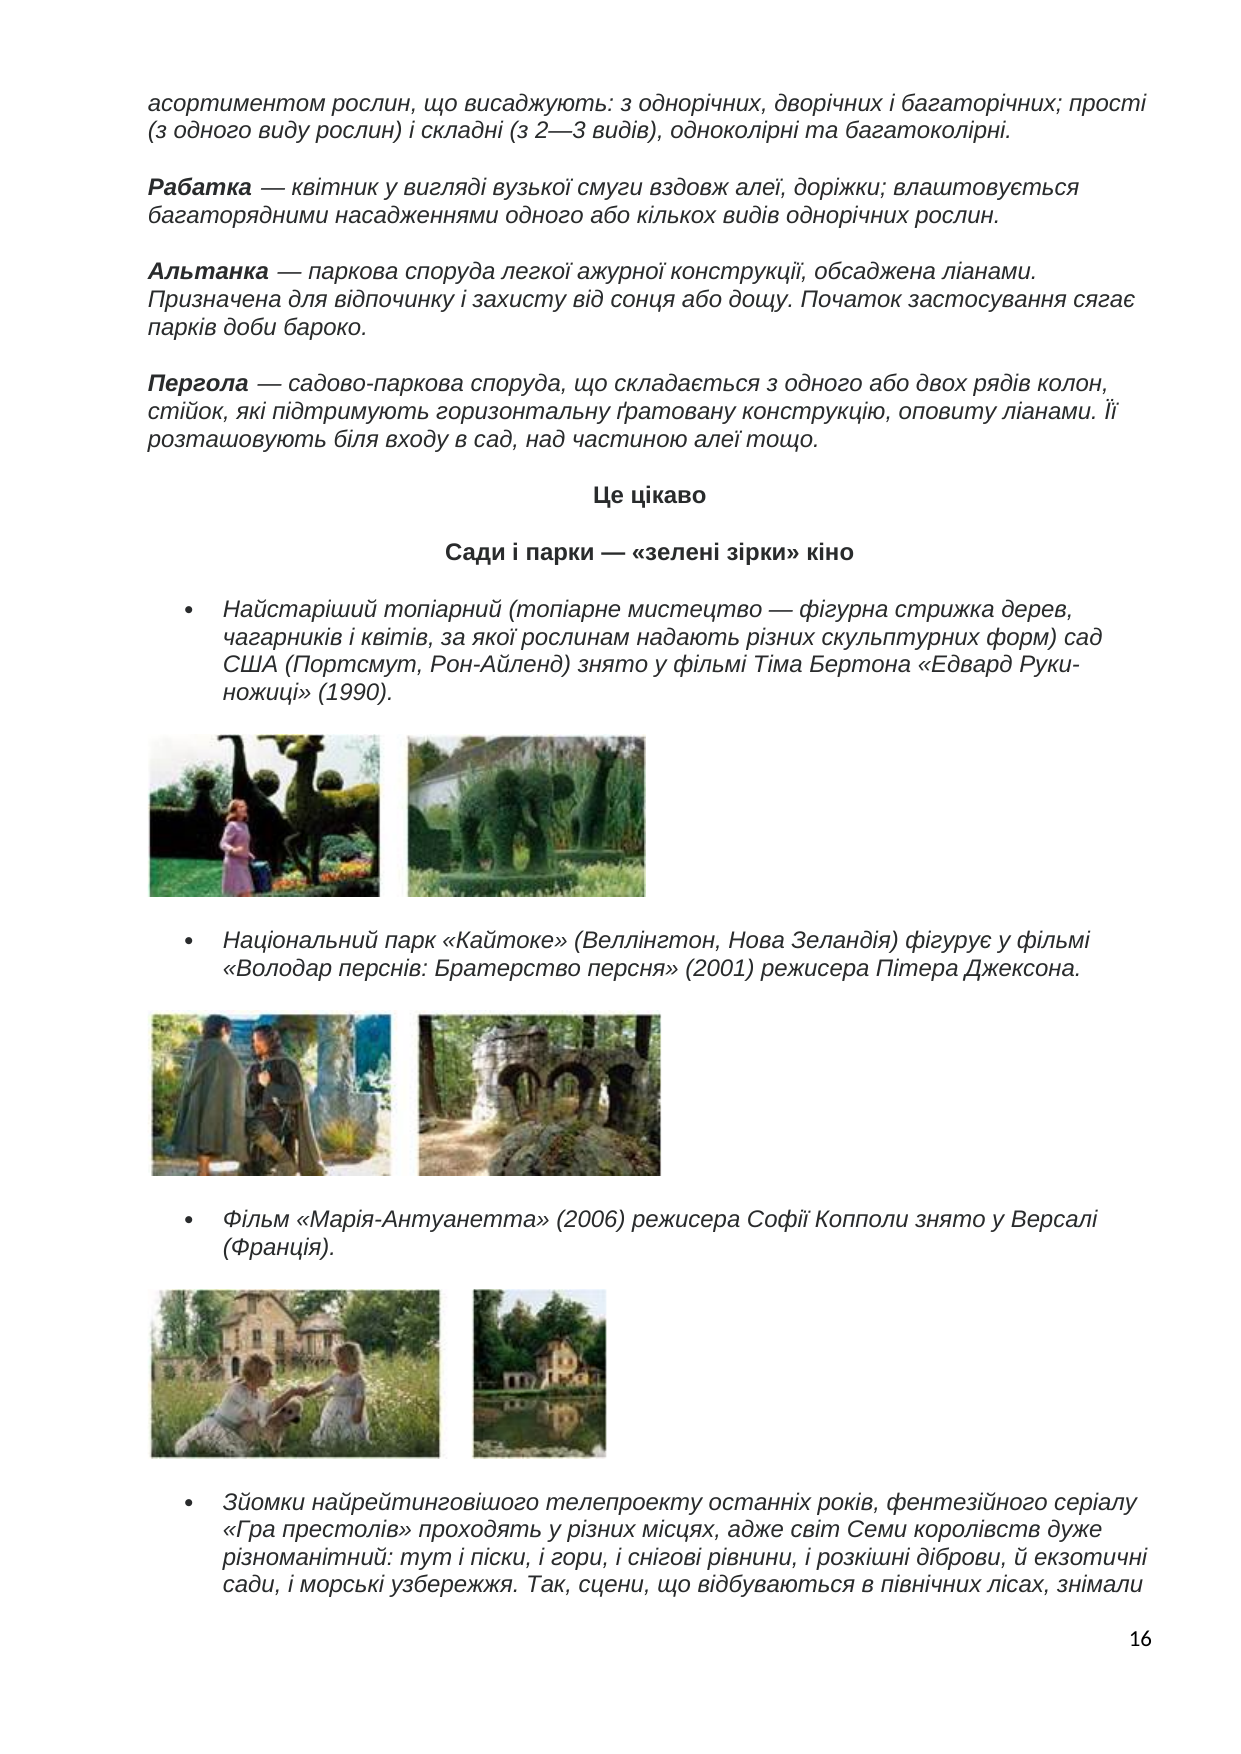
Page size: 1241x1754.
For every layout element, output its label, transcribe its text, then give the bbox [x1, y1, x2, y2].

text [148, 88, 1152, 144]
text Сади і парки — «зелені зірки» кіно [148, 538, 1152, 566]
text Рабатка — квітник у вигляді вузької смуги вздовж алеї, доріжки; влаштовується багаторядними насадженнями одного або кількох видів однорічних рослин. [148, 173, 1152, 228]
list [185, 1488, 1152, 1598]
text Це цікаво [148, 481, 1152, 509]
list Національний парк «Кайтоке» (Веллінгтон, Нова Зеландія) фігурує у фільмі «Володар перснів: Братерство персня» (2001) режисера Пітера Джексона. [185, 926, 1152, 981]
picture [147, 734, 646, 897]
list Фільм «Марія-Антуанетта» (2006) режисера Софії Копполи знято у Версалі (Франція). [185, 1205, 1152, 1260]
text Альтанка — паркова споруда легкої ажурної конструкції, обсаджена ліанами. Призначена для відпочинку і захисту від сонця або дощу. Початок застосування сягає парків доби бароко. [148, 257, 1152, 340]
text Пергола — садово-паркова споруда, що складається з одного або двох рядів колон, стійок, які підтримують горизонтальну ґратовану конструкцію, оповиту ліанами. Її розташовують біля входу в сад, над частиною алеї тощо. [148, 369, 1152, 452]
picture [147, 1010, 662, 1176]
list Найстаріший топіарний (топіарне мистецтво — фігурна стрижка дерев, чагарників і квітів, за якої рослинам надають різних скульптурних форм) сад США (Портсмут, Рон-Айленд) знято у фільмі Тіма Бертона «Едвард Руки-ножиці» (1990). [185, 595, 1152, 705]
picture [147, 1289, 607, 1459]
